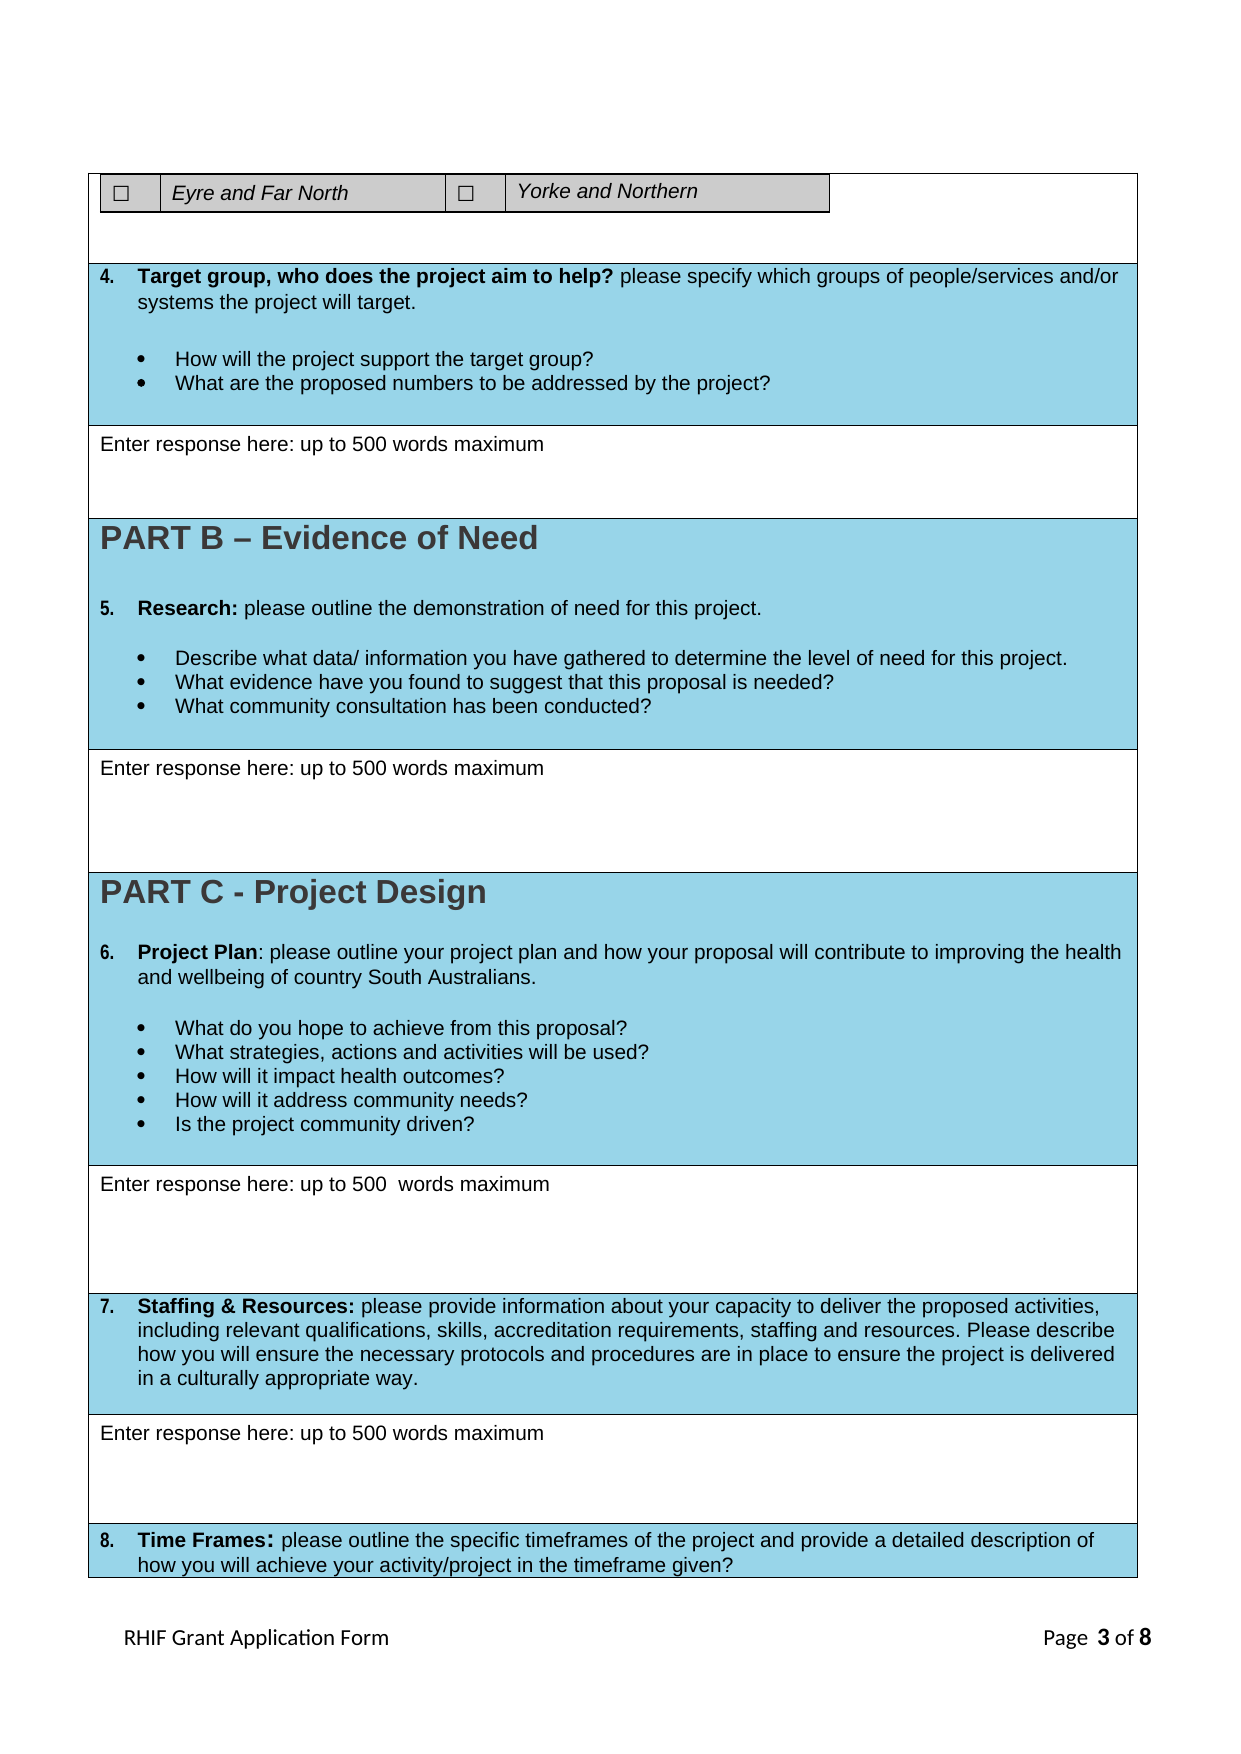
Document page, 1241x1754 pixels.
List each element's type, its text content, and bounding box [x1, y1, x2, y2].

table_cell Enter response here: up to 500 words maximum [89, 1415, 1137, 1523]
table_cell Enter response here: up to 500 words maximum [89, 426, 1137, 517]
table_cell Target group, who does the project aim to help? please specify which groups of people/services and/or systems the project will target. How will the project support the target group? What are the proposed numbers to be addressed by the project? [89, 264, 1137, 425]
table_cell PART B – Evidence of Need Research: please outline the demonstration of need for this project. Describe what data/ information you have gathered to determine the level of need for this project. What evidence have you found to suggest that this proposal is needed? What community consultation has been conducted? [89, 519, 1137, 749]
table_cell [89, 174, 1137, 263]
table_cell Enter response here: up to 500 words maximum [89, 750, 1137, 872]
table_cell Enter response here: up to 500 words maximum [89, 1166, 1137, 1293]
table_cell Staffing & Resources: please provide information about your capacity to deliver the proposed activities, including relevant qualifications, skills, accreditation requirements, staffing and resources. Please describe how you will ensure the necessary protocols and procedures are in place to ensure the project is delivered in a culturally appropriate way. [89, 1294, 1137, 1414]
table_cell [89, 1524, 1137, 1577]
table_cell PART C - Project Design Project Plan: please outline your project plan and how your proposal will contribute to improving the health and wellbeing of country South Australians. What do you hope to achieve from this proposal? What strategies, actions and activities will be used? How will it impact health outcomes? How will it address community needs? Is the project community driven? [89, 873, 1137, 1165]
